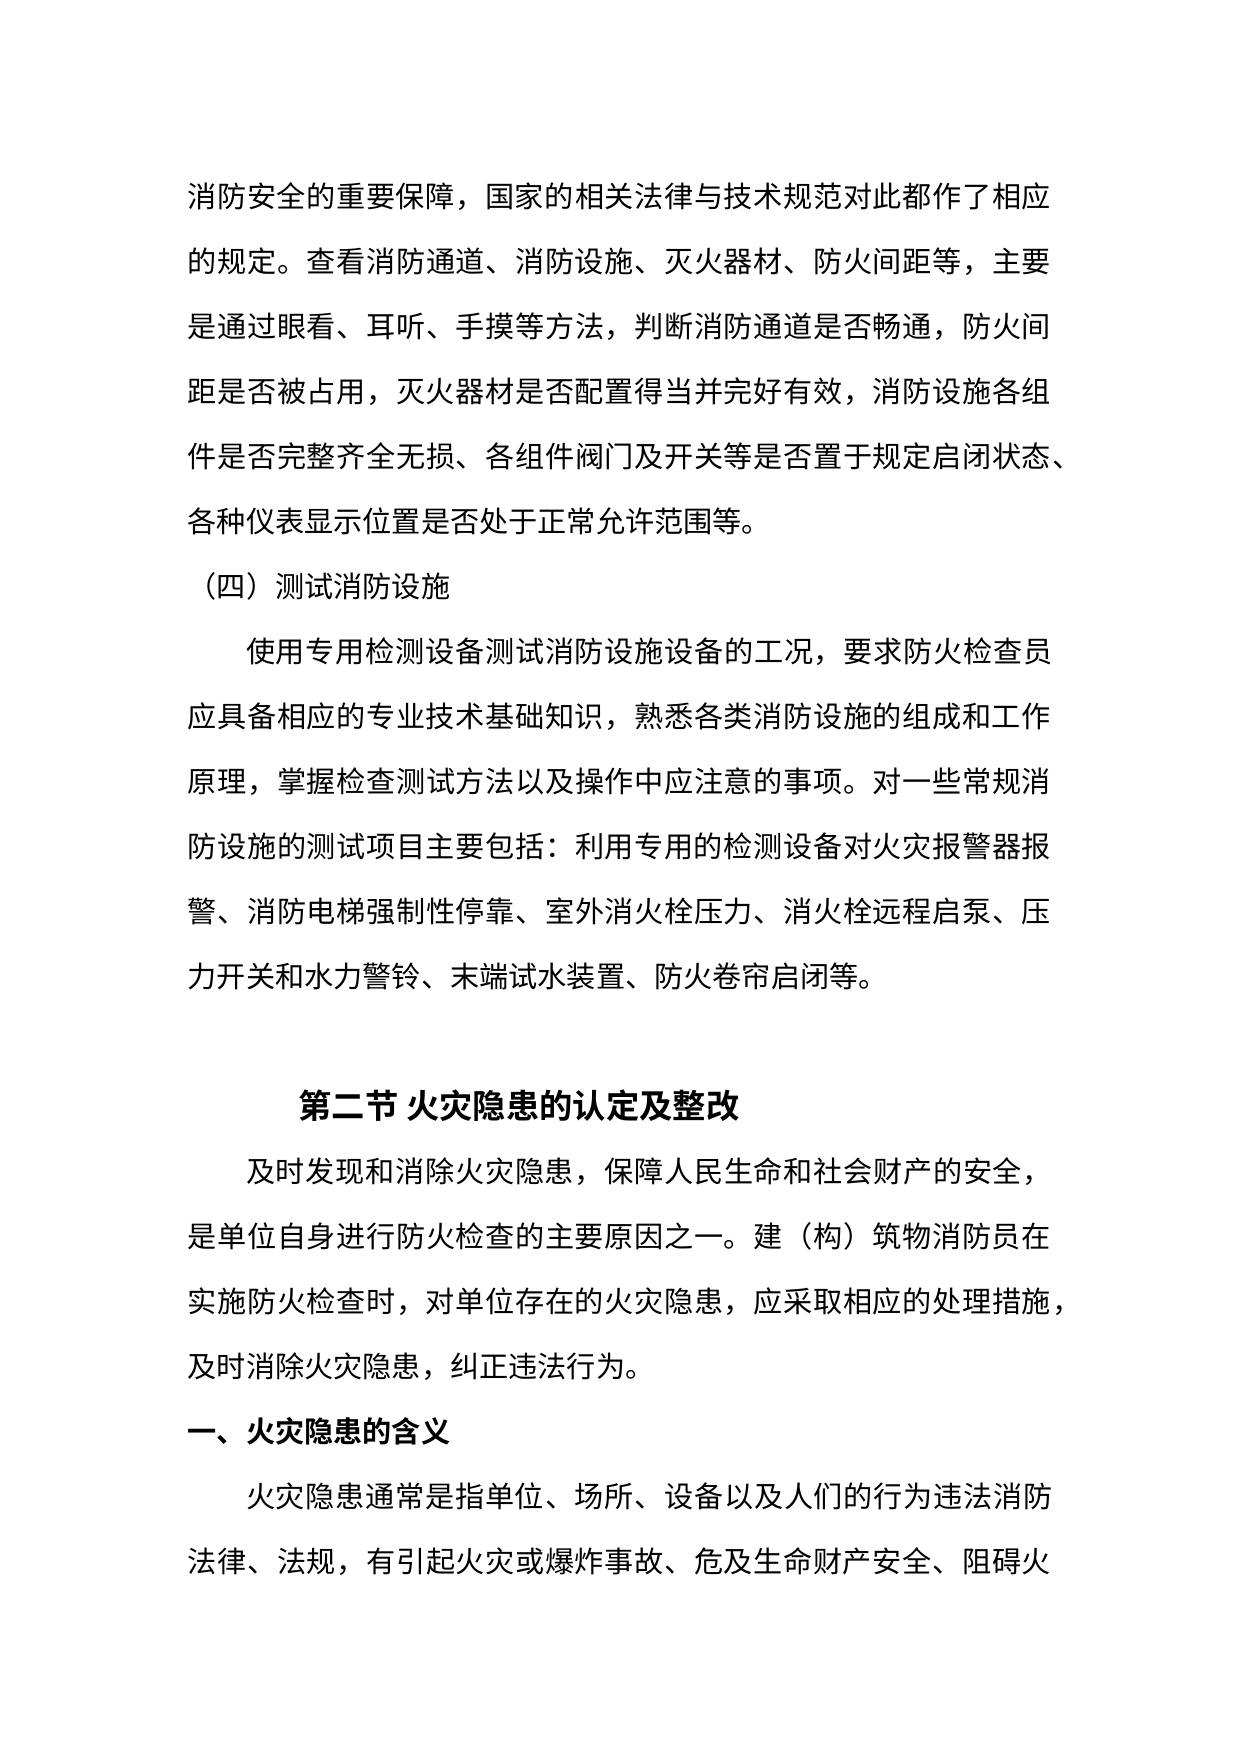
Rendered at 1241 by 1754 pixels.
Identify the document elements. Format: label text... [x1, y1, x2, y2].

text 使用专用检测设备测试消防设施设备的工况，要求防火检查员应具备相应的专业技术基础知识，熟悉各类消防设施的组成和工作原理，掌握检查测试方法以及操作中应注意的事项。对一些常规消防设施的测试项目主要包括：利用专用的检测设备对火灾报警器报警、消防电梯强制性停靠、室外消火栓压力、消火栓远程启泵、压力开关和水力警铃、末端试水装置、防火卷帘启闭等。 [187, 617, 1053, 1007]
list 火灾隐患的认定及整改 [231, 1072, 1053, 1137]
text 一、火灾隐患的含义 [187, 1397, 1053, 1462]
list 及时发现和消除火灾隐患，保障人民生命和社会财产的安全，是单位自身进行防火检查的主要原因之一。建（构）筑物消防员在实施防火检查时，对单位存在的火灾隐患，应采取相应的处理措施，及时消除火灾隐患，纠正违法行为。 [187, 1137, 1053, 1397]
text （四）测试消防设施 [187, 552, 1053, 617]
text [187, 1462, 1053, 1592]
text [187, 162, 1053, 552]
